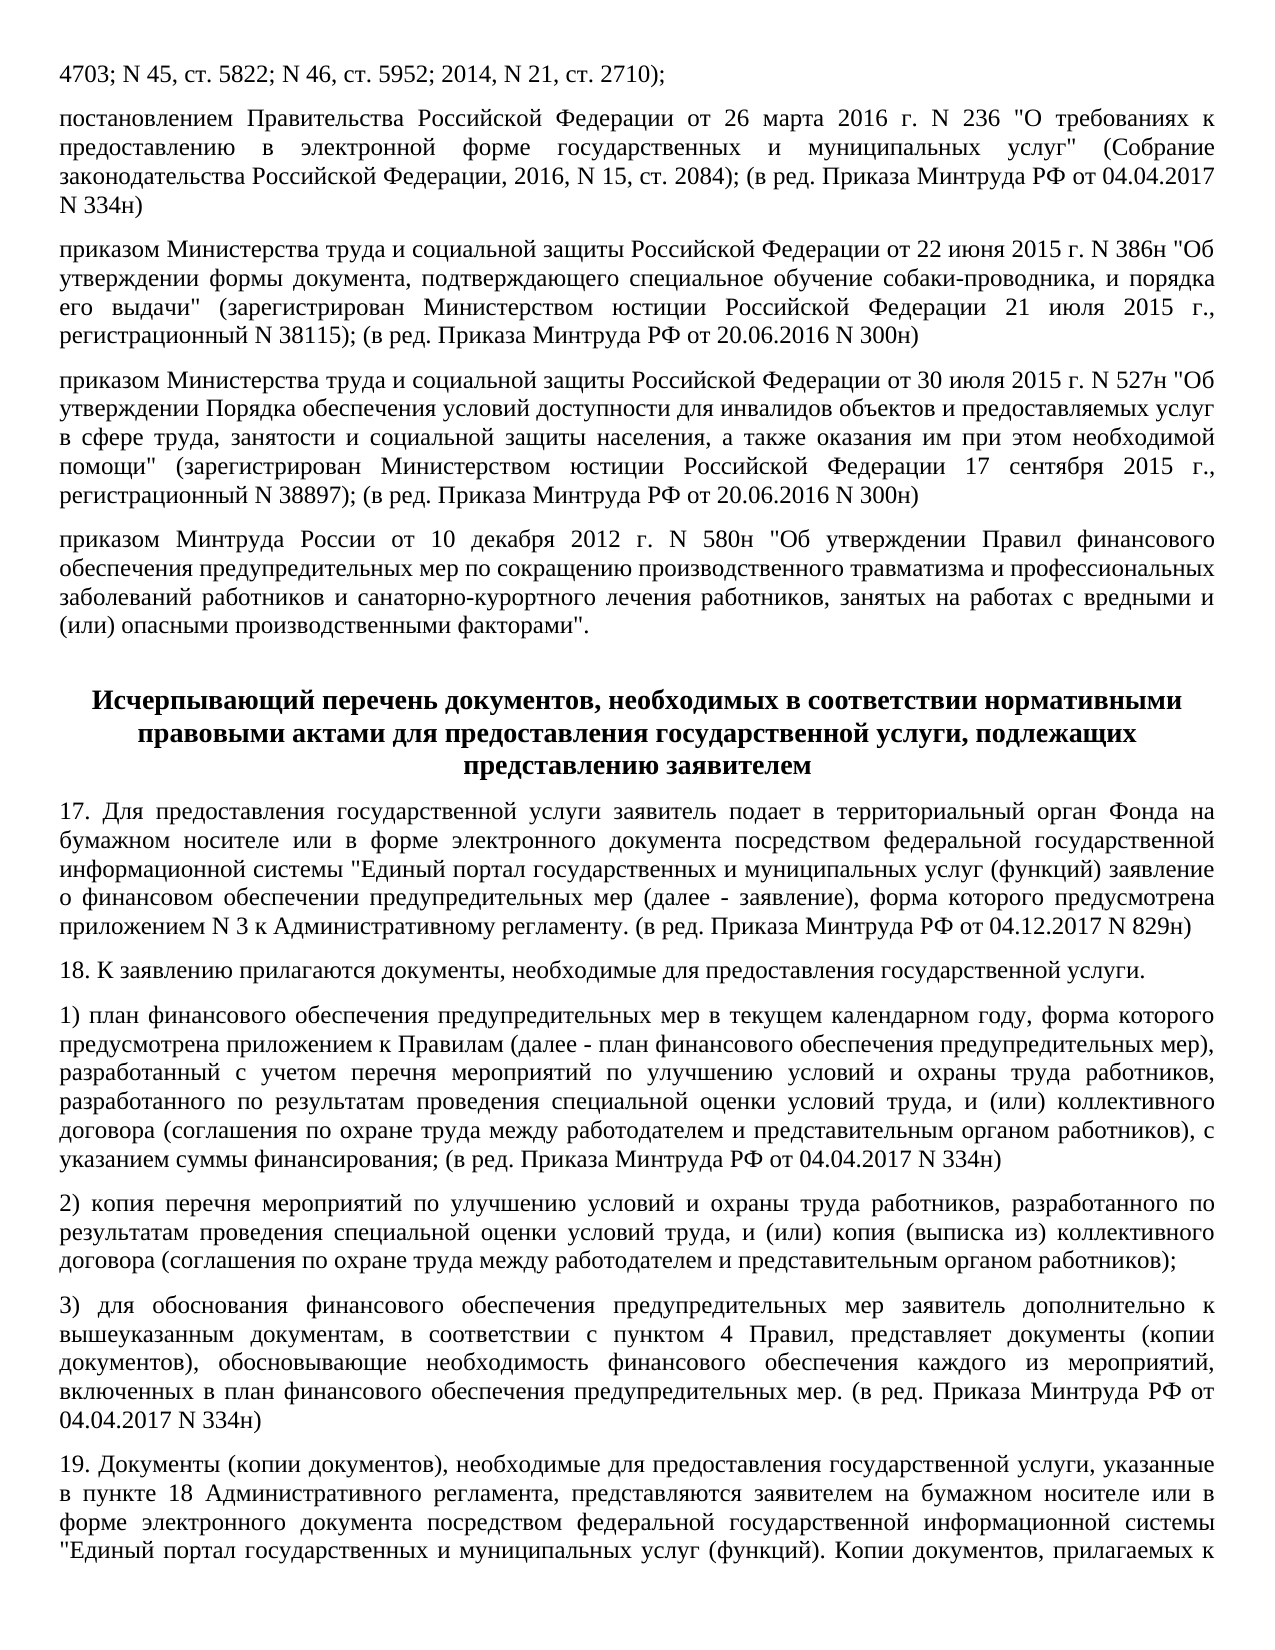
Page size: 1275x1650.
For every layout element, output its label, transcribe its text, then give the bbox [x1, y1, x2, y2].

text постановлением Правительства Российской Федерации от 26 марта 2016 г. N 236 "О требованиях к предоставлению в электронной форме государственных и муниципальных услуг" (Собрание законодательства Российской Федерации, 2016, N 15, ст. 2084); (в ред. Приказа Минтруда РФ от 04.04.2017 N 334н) [59, 103, 1216, 218]
text 1) план финансового обеспечения предупредительных мер в текущем календарном году, форма которого предусмотрена приложением к Правилам (далее - план финансового обеспечения предупредительных мер), разработанный с учетом перечня мероприятий по улучшению условий и охраны труда работников, разработанного по результатам проведения специальной оценки условий труда, и (или) коллективного договора (соглашения по охране труда между работодателем и представительным органом работников), с указанием суммы финансирования; (в ред. Приказа Минтруда РФ от 04.04.2017 N 334н) [59, 1000, 1216, 1172]
text 2) копия перечня мероприятий по улучшению условий и охраны труда работников, разработанного по результатам проведения специальной оценки условий труда, и (или) копия (выписка из) коллективного договора (соглашения по охране труда между работодателем и представительным органом работников); [59, 1188, 1216, 1274]
text 3) для обоснования финансового обеспечения предупредительных мер заявитель дополнительно к вышеуказанным документам, в соответствии с пунктом 4 Правил, представляет документы (копии документов), обосновывающие необходимость финансового обеспечения каждого из мероприятий, включенных в план финансового обеспечения предупредительных мер. (в ред. Приказа Минтруда РФ от 04.04.2017 N 334н) [59, 1290, 1216, 1434]
text Исчерпывающий перечень документов, необходимых в соответствии нормативными правовыми актами для предоставления государственной услуги, подлежащих представлению заявителем [59, 683, 1216, 781]
text приказом Министерства труда и социальной защиты Российской Федерации от 22 июня 2015 г. N 386н "Об утверждении формы документа, подтверждающего специальное обучение собаки-проводника, и порядка его выдачи" (зарегистрирован Министерством юстиции Российской Федерации 21 июля 2015 г., регистрационный N 38115); (в ред. Приказа Минтруда РФ от 20.06.2016 N 300н) [59, 234, 1216, 349]
text приказом Министерства труда и социальной защиты Российской Федерации от 30 июля 2015 г. N 527н "Об утверждении Порядка обеспечения условий доступности для инвалидов объектов и предоставляемых услуг в сфере труда, занятости и социальной защиты населения, а также оказания им при этом необходимой помощи" (зарегистрирован Министерством юстиции Российской Федерации 17 сентября 2015 г., регистрационный N 38897); (в ред. Приказа Минтруда РФ от 20.06.2016 N 300н) [59, 365, 1216, 508]
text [59, 1449, 1216, 1564]
text 18. К заявлению прилагаются документы, необходимые для предоставления государственной услуги. [59, 956, 1216, 984]
text 17. Для предоставления государственной услуги заявитель подает в территориальный орган Фонда на бумажном носителе или в форме электронного документа посредством федеральной государственной информационной системы "Единый портал государственных и муниципальных услуг (функций) заявление о финансовом обеспечении предупредительных мер (далее - заявление), форма которого предусмотрена приложением N 3 к Административному регламенту. (в ред. Приказа Минтруда РФ от 04.12.2017 N 829н) [59, 796, 1216, 940]
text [59, 59, 1216, 88]
text приказом Минтруда России от 10 декабря 2012 г. N 580н "Об утверждении Правил финансового обеспечения предупредительных мер по сокращению производственного травматизма и профессиональных заболеваний работников и санаторно-курортного лечения работников, занятых на работах с вредными и (или) опасными производственными факторами". [59, 524, 1216, 639]
